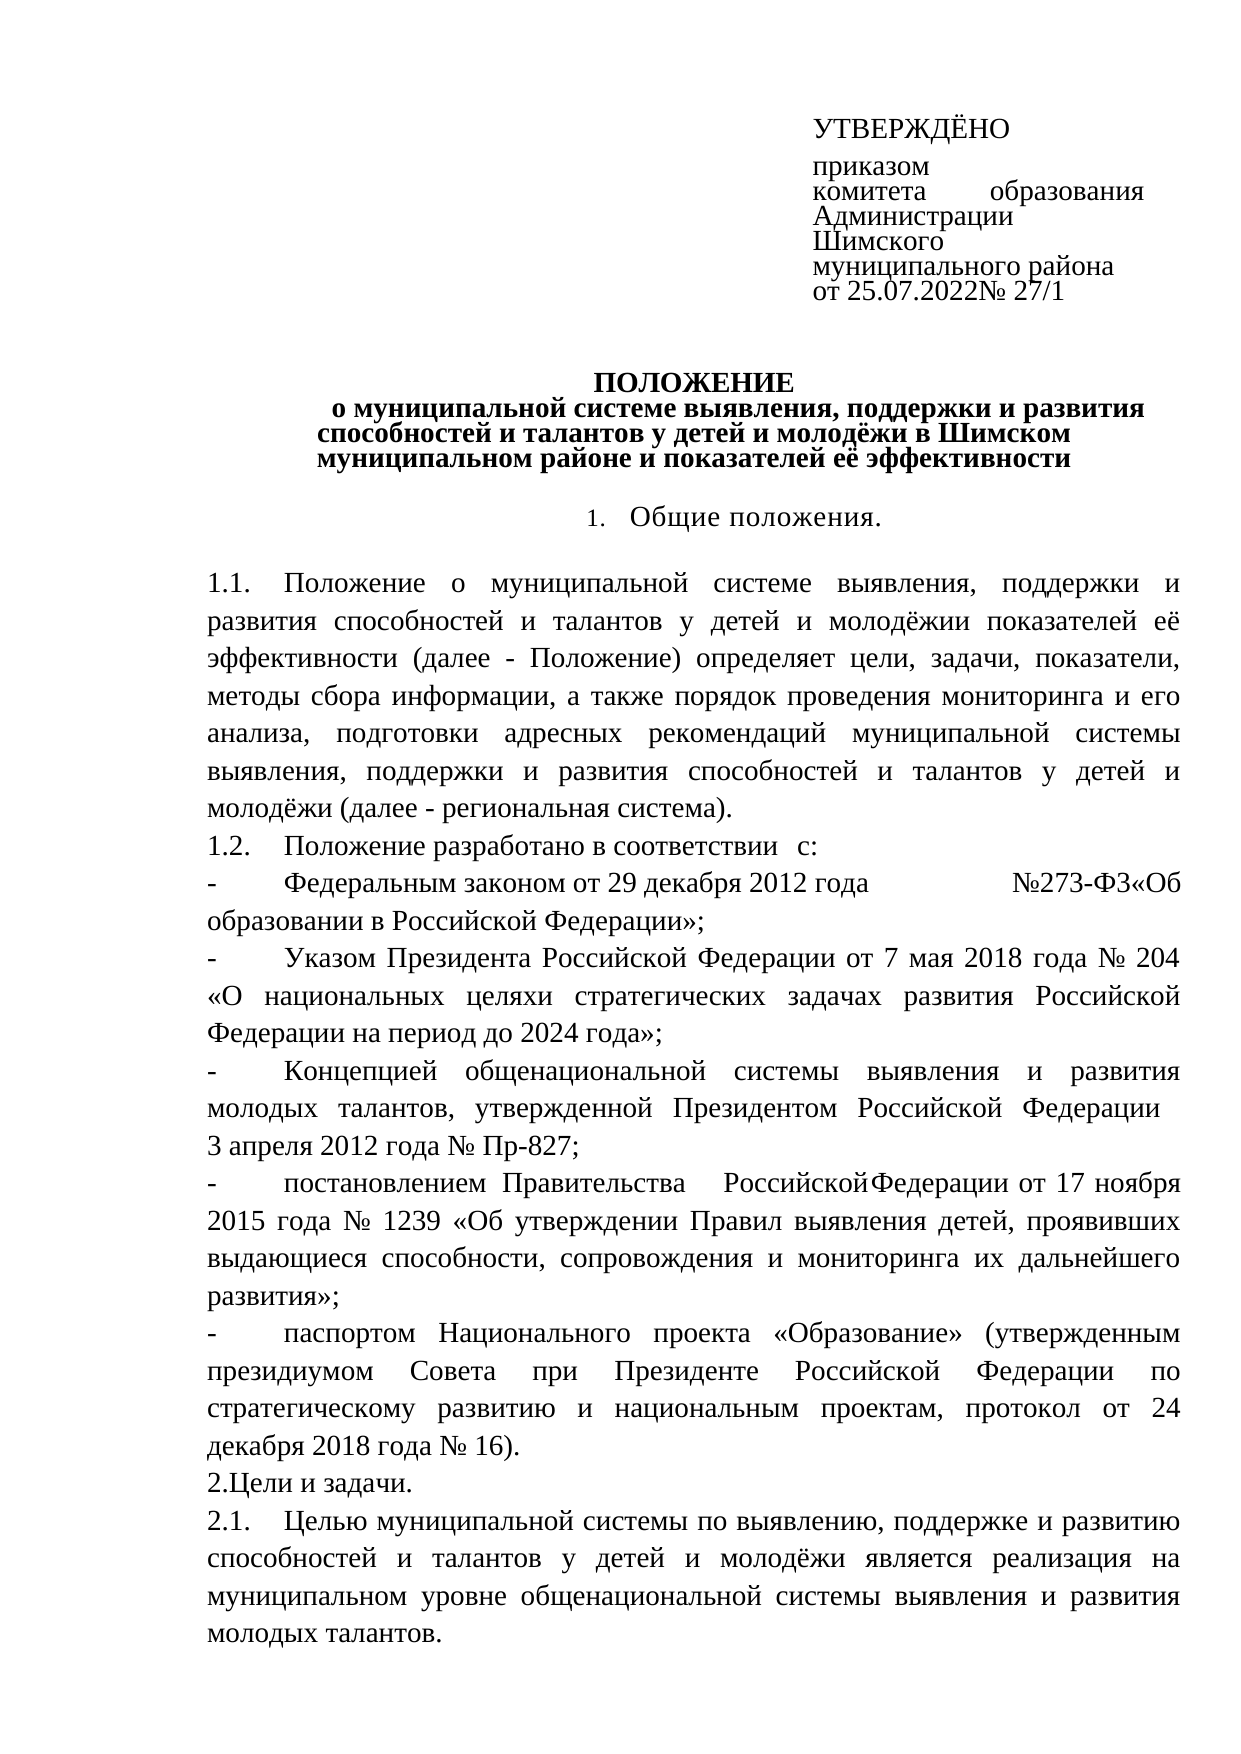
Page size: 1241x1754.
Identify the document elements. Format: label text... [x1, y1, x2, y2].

list Общие положения. [586, 506, 1181, 531]
text о муниципальной системе выявления, поддержки и развития способностей и талантов у детей и молодёжи в Шимском муниципальном районе и показателей её эффективности [207, 398, 1181, 473]
text 2.1. Целью муниципальной системы по выявлению, поддержке и развитию способностей и талантов у детей и молодёжи является реализация на муниципальном уровне общенациональной системы выявления и развития молодых талантов. [207, 1500, 1181, 1650]
text 2.Цели и задачи. [207, 1462, 1181, 1500]
table_header УТВЕРЖДЁНО приказом комитета образования Администрации Шимского муниципального района от 25.07.2022№ 27/1 [801, 118, 1155, 306]
text ПОЛОЖЕНИЕ [207, 373, 1181, 398]
text - постановлением Правительства Российской Федерации от 17 ноября 2015 года № 1239 «Об утверждении Правил выявления детей, проявивших выдающиеся способности, сопровождения и мониторинга их дальнейшего развития»; [207, 1162, 1181, 1312]
text 1.2. Положение разработано в соответствии с: [207, 825, 1181, 862]
text - Указом Президента Российской Федерации от 7 мая 2018 года № 204 «О национальных целяхи стратегических задачах развития Российской Федерации на период до 2024 года»; [207, 937, 1181, 1050]
text - Концепцией общенациональной системы выявления и развития молодых талантов, утвержденной Президентом Российской Федерации 3 апреля 2012 года № Пр-827; [207, 1050, 1181, 1162]
text 1.1. Положение о муниципальной системе выявления, поддержки и развития способностей и талантов у детей и молодёжии показателей её эффективности (далее - Положение) определяет цели, задачи, показатели, методы сбора информации, а также порядок проведения мониторинга и его анализа, подготовки адресных рекомендаций муниципальной системы выявления, поддержки и развития способностей и талантов у детей и молодёжи (далее - региональная система). [207, 562, 1181, 825]
text - Федеральным законом от 29 декабря 2012 года №273-Ф3«Об образовании в Российской Федерации»; [207, 862, 1181, 937]
text - паспортом Национального проекта «Образование» (утвержденным президиумом Совета при Президенте Российской Федерации по стратегическому развитию и национальным проектам, протокол от 24 декабря 2018 года № 16). [207, 1312, 1181, 1462]
